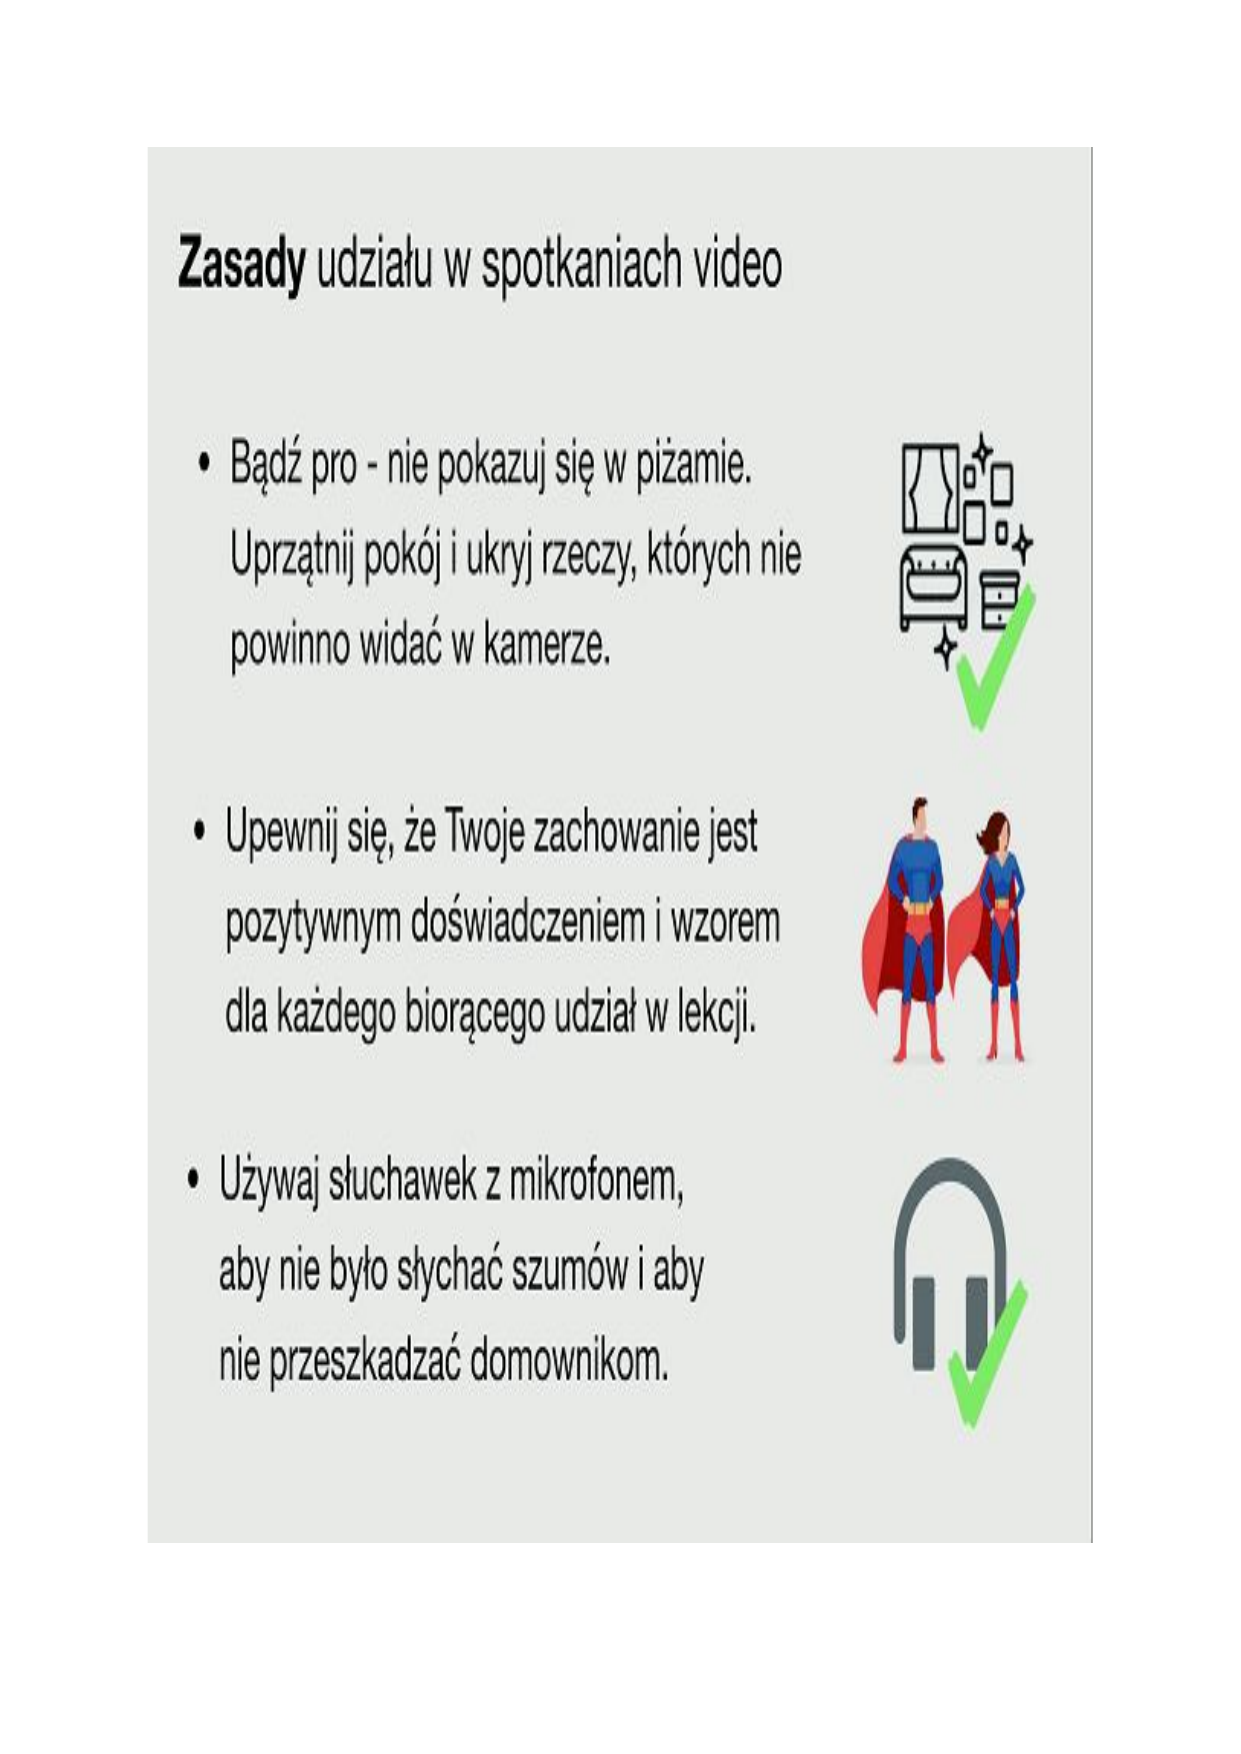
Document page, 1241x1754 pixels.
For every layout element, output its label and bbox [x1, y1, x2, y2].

picture [147, 147, 1093, 1543]
